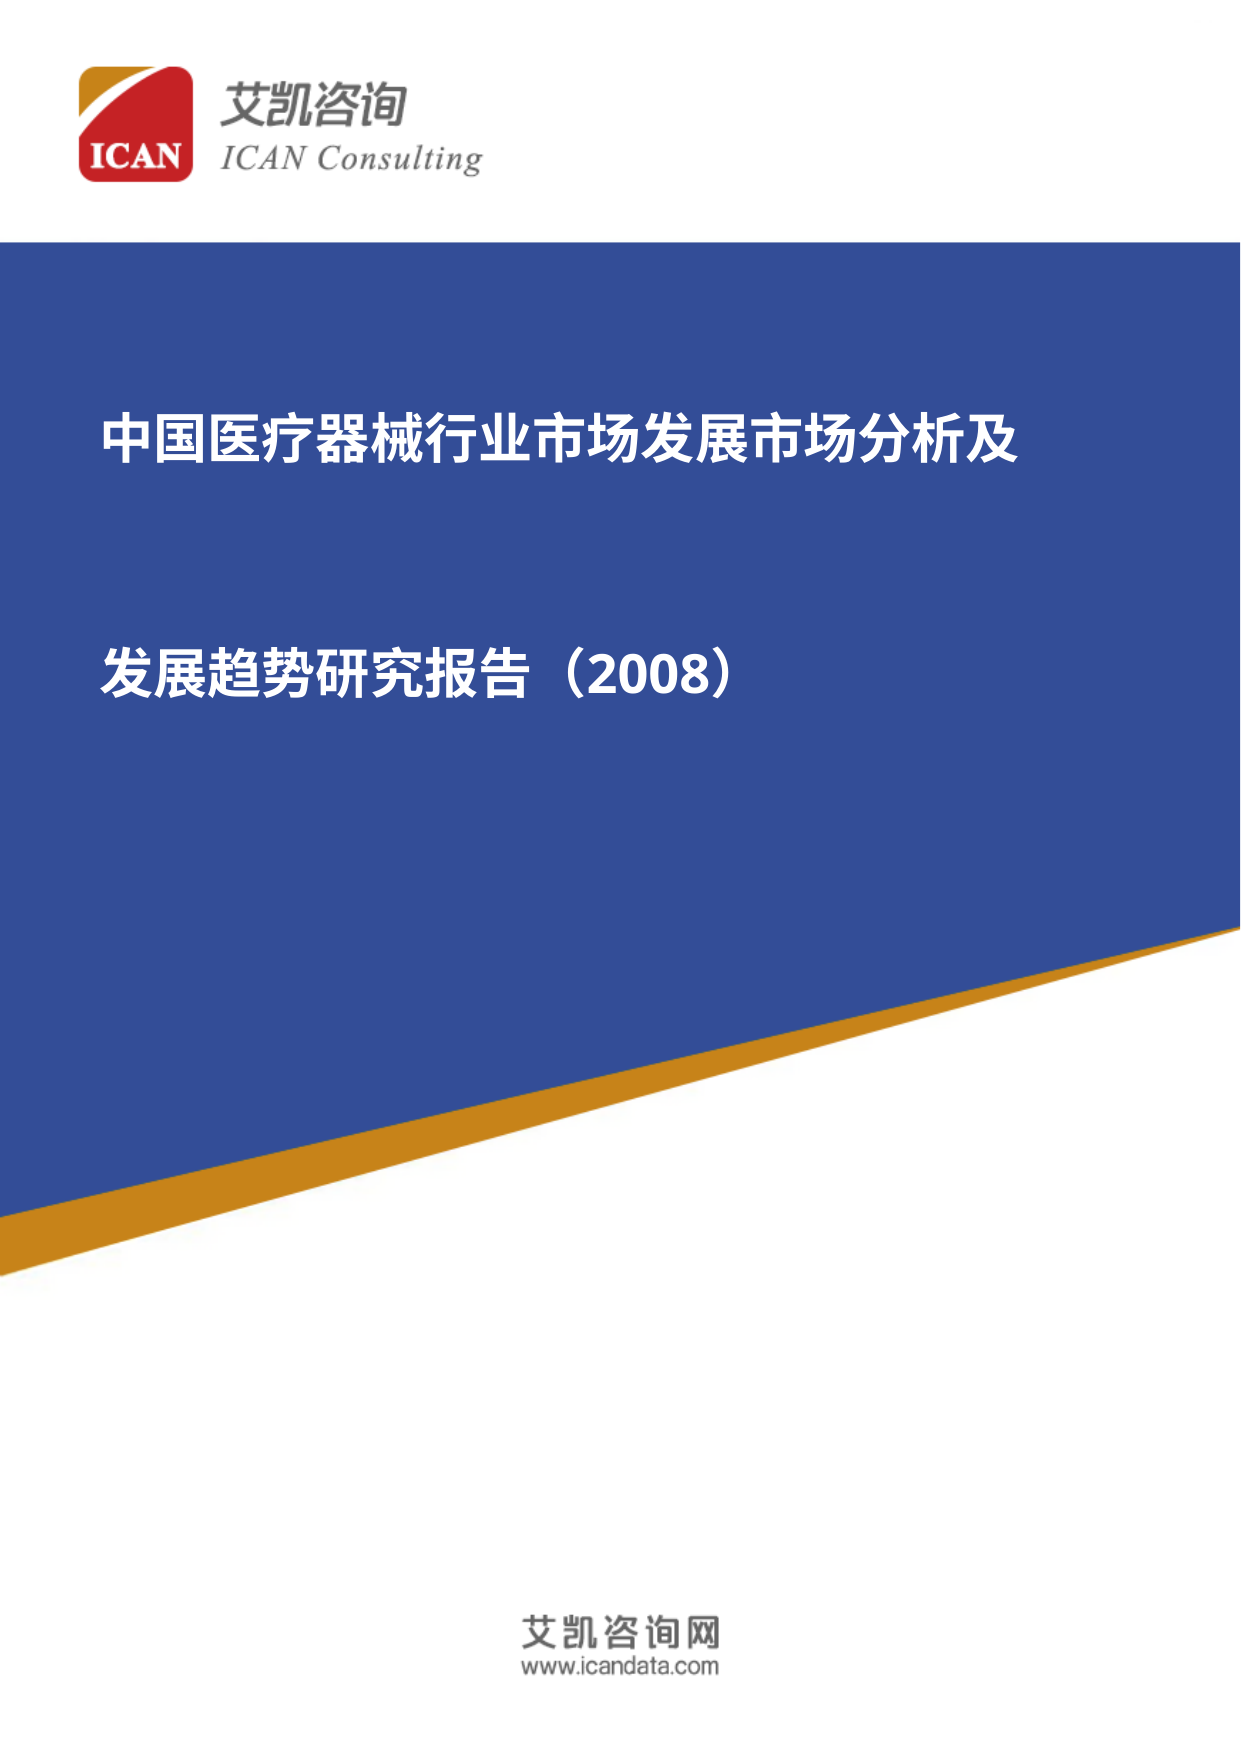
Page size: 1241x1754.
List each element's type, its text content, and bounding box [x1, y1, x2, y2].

picture [0, 5, 1241, 1754]
subtitle 中国医疗器械行业市场发展市场分析及发展趋势研究报告（2008） [99, 386, 1053, 718]
